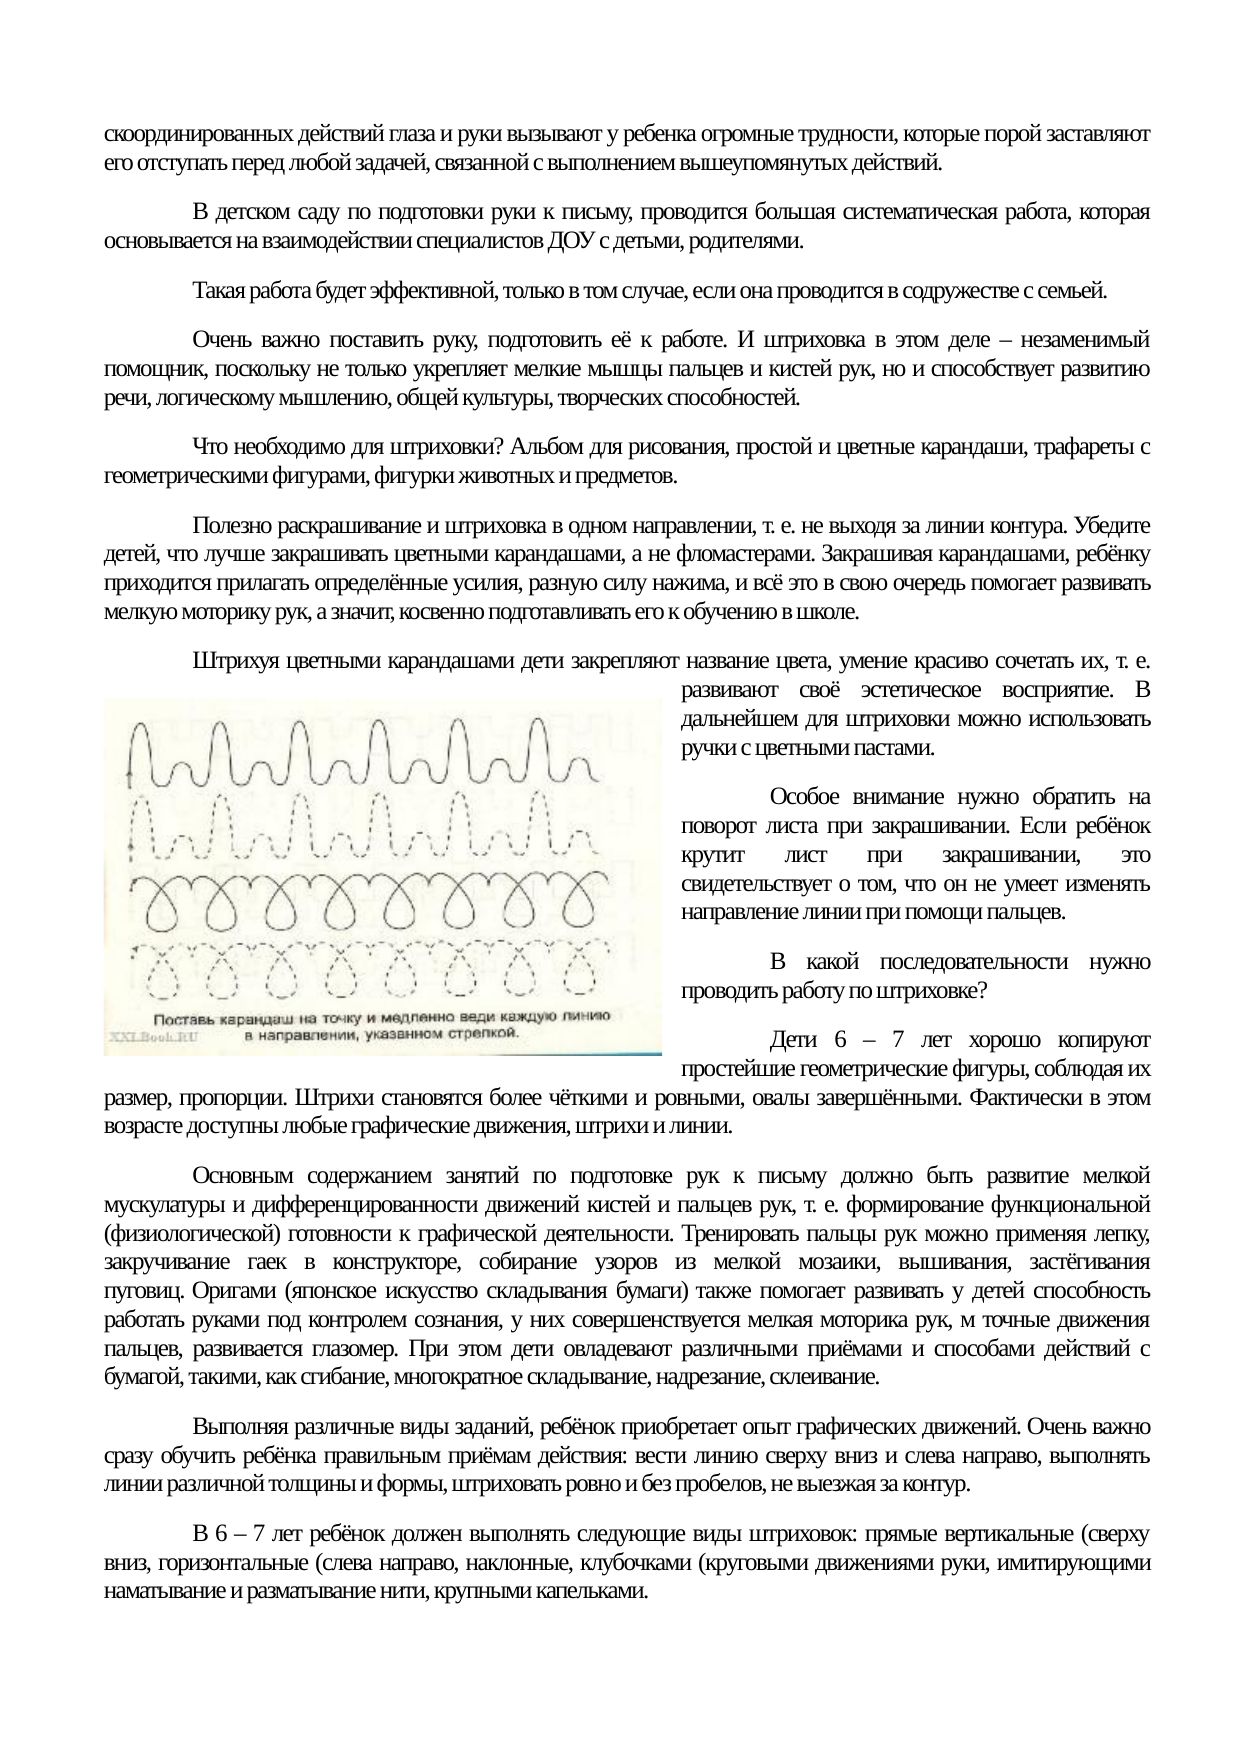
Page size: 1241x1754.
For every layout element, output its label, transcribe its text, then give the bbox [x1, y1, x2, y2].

text Такая работа будет эффективной, только в том случае, если она проводится в содружестве с семьей. [103, 275, 1152, 303]
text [103, 118, 1152, 176]
text Основным содержанием занятий по подготовке рук к письму должно быть развитие мелкой мускулатуры и дифференцированности движений кистей и пальцев рук, т. е. формирование функциональной (физиологической) готовности к графической деятельности. Тренировать пальцы рук можно применяя лепку, закручивание гаек в конструкторе, собирание узоров из мелкой мозаики, вышивания, застёгивания пуговиц. Оригами (японское искусство складывания бумаги) также помогает развивать у детей способность работать руками под контролем сознания, у них совершенствуется мелкая моторика рук, м точные движения пальцев, развивается глазомер. При этом дети овладевают различными приёмами и способами действий с бумагой, такими, как сгибание, многократное складывание, надрезание, склеивание. [103, 1160, 1152, 1390]
text В детском саду по подготовки руки к письму, проводится большая систематическая работа, которая основывается на взаимодействии специалистов ДОУ с детьми, родителями. [103, 196, 1152, 254]
picture [103, 698, 663, 1056]
text Особое внимание нужно обратить на поворот листа при закрашивании. Если ребёнок крутит лист при закрашивании, это свидетельствует о том, что он не умеет изменять направление линии при помощи пальцев. [663, 781, 1152, 925]
text Очень важно поставить руку, подготовить её к работе. И штриховка в этом деле – незаменимый помощник, поскольку не только укрепляет мелкие мышцы пальцев и кистей рук, но и способствует развитию речи, логическому мышлению, общей культуры, творческих способностей. [103, 324, 1152, 411]
text В 6 – 7 лет ребёнок должен выполнять следующие виды штриховок: прямые вертикальные (сверху вниз, горизонтальные (слева направо, наклонные, клубочками (круговыми движениями руки, имитирующими наматывание и разматывание нити, крупными капельками. [103, 1518, 1152, 1604]
text Полезно раскрашивание и штриховка в одном направлении, т. е. не выходя за линии контура. Убедите детей, что лучше закрашивать цветными карандашами, а не фломастерами. Закрашивая карандашами, ребёнку приходится прилагать определённые усилия, разную силу нажима, и всё это в свою очередь помогает развивать мелкую моторику рук, а значит, косвенно подготавливать его к обучению в школе. [103, 510, 1152, 625]
text В какой последовательности нужно проводить работу по штриховке? [663, 946, 1152, 1003]
text Что необходимо для штриховки? Альбом для рисования, простой и цветные карандаши, трафареты с геометрическими фигурами, фигурки животных и предметов. [103, 431, 1152, 489]
text Штрихуя цветными карандашами дети закрепляют название цвета, умение красиво сочетать их, т. е. развивают своё эстетическое восприятие. В дальнейшем для штриховки можно использовать ручки с цветными пастами. [103, 646, 1152, 761]
text Выполняя различные виды заданий, ребёнок приобретает опыт графических движений. Очень важно сразу обучить ребёнка правильным приёмам действия: вести линию сверху вниз и слева направо, выполнять линии различной толщины и формы, штриховать ровно и без пробелов, не выезжая за контур. [103, 1411, 1152, 1497]
text Дети 6 – 7 лет хорошо копируют простейшие геометрические фигуры, соблюдая их размер, пропорции. Штрихи становятся более чёткими и ровными, овалы завершёнными. Фактически в этом возрасте доступны любые графические движения, штрихи и линии. [103, 1024, 1152, 1139]
